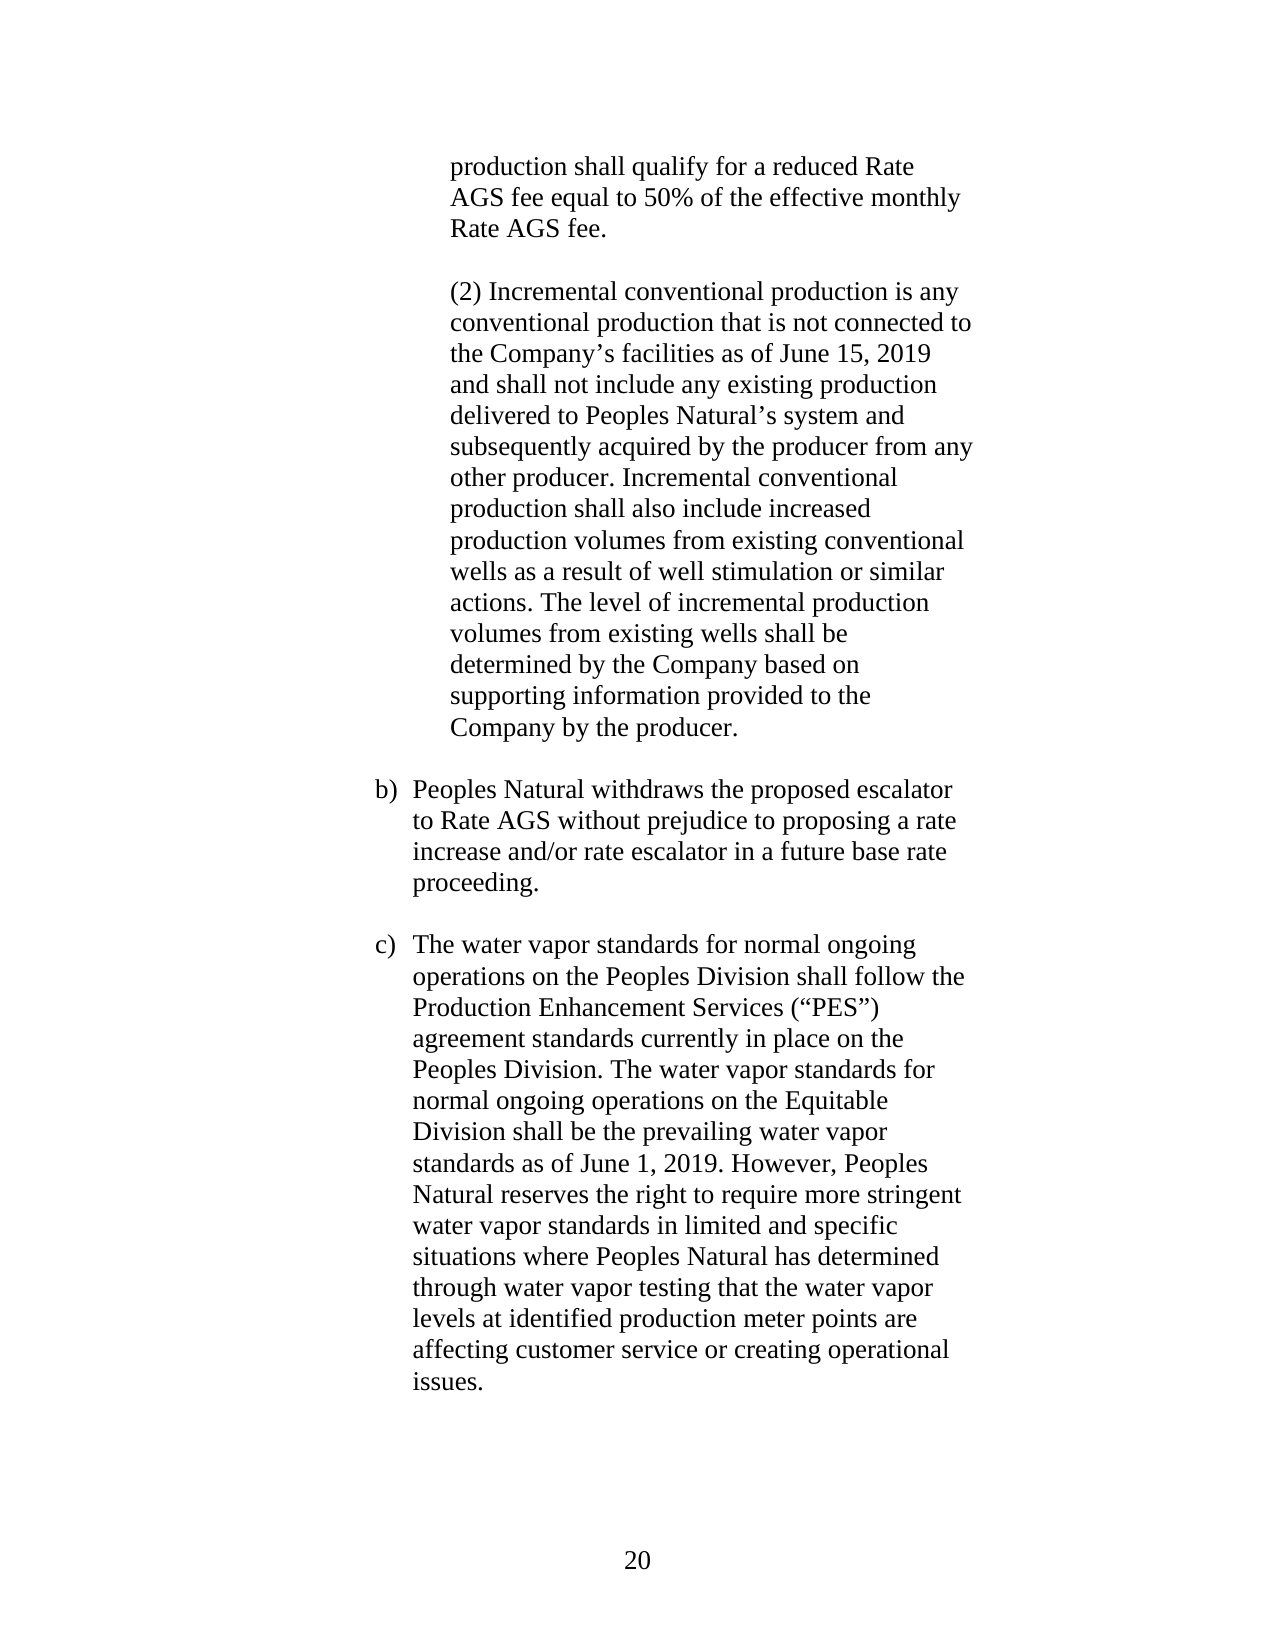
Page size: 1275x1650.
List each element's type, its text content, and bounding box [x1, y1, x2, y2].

list Peoples Natural withdraws the proposed escalator to Rate AGS without prejudice to proposing a rate increase and/or rate escalator in a future base rate proceeding. [375, 773, 975, 897]
list The water vapor standards for normal ongoing operations on the Peoples Division shall follow the Production Enhancement Services (“PES”) agreement standards currently in place on the Peoples Division. The water vapor standards for normal ongoing operations on the Equitable Division shall be the prevailing water vapor standards as of June 1, 2019. However, Peoples Natural reserves the right to require more stringent water vapor standards in limited and specific situations where Peoples Natural has determined through water vapor testing that the water vapor levels at identified production meter points are affecting customer service or creating operational issues. [375, 929, 975, 1396]
list (2) Incremental conventional production is any conventional production that is not connected to the Company’s facilities as of June 15, 2019 and shall not include any existing production delivered to Peoples Natural’s system and subsequently acquired by the producer from any other producer. Incremental conventional production shall also include increased production volumes from existing conventional wells as a result of well stimulation or similar actions. The level of incremental production volumes from existing wells shall be determined by the Company based on supporting information provided to the Company by the producer. [450, 274, 975, 742]
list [450, 150, 975, 243]
